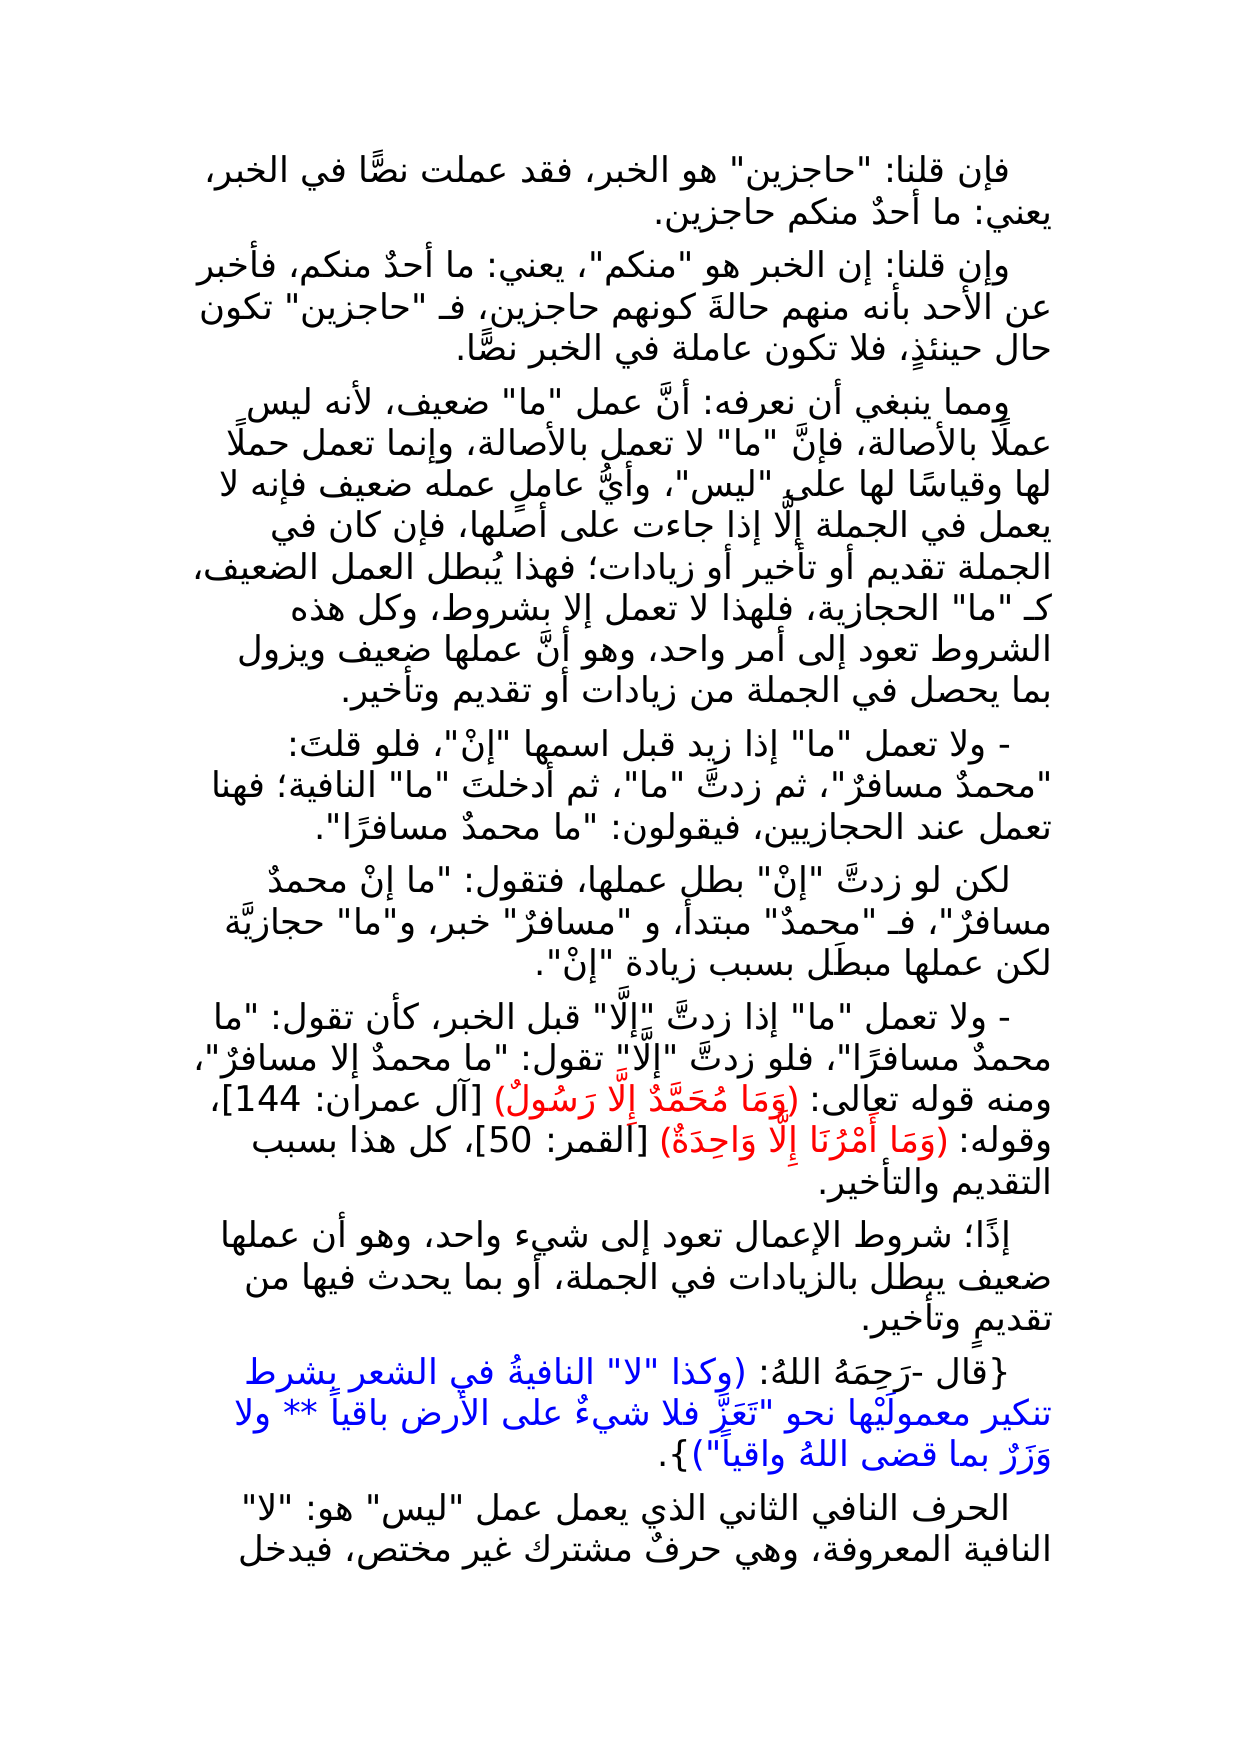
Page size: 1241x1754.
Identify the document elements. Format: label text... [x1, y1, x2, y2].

text ومما ينبغي أن نعرفه: أنَّ عمل "ما" ضعيف، لأنه ليس عملًا بالأصالة، فإنَّ "ما" لا تعمل بالأصالة، وإنما تعمل حملًا لها وقياسًا لها على "ليس"، وأيُّ عاملٍ عمله ضعيف فإنه لا يعمل في الجملة إلَّا إذا جاءت على أصلها، فإن كان في الجملة تقديم أو تأخير أو زيادات؛ فهذا يُبطل العمل الضعيف، كـ "ما" الحجازية، فلهذا لا تعمل إلا بشروط، وكل هذه الشروط تعود إلى أمر واحد، وهو أنَّ عملها ضعيف ويزول بما يحصل في الجملة من زيادات أو تقديم وتأخير. [187, 381, 1053, 711]
text - ولا تعمل "ما" إذا زدتَّ "إلَّا" قبل الخبر، كأن تقول: "ما محمدٌ مسافرًا"، فلو زدتَّ "إلَّا" تقول: "ما محمدٌ إلا مسافرٌ"، ومنه قوله تعالى: ﴿وَمَا مُحَمَّدٌ إِلَّا رَسُولٌ﴾ [آل عمران: 144]، وقوله: ﴿وَمَا أَمْرُنَا إِلَّا وَاحِدَةٌ﴾ [القمر: 50]، كل هذا بسبب التقديم والتأخير. [187, 996, 1053, 1202]
text لكن لو زدتَّ "إنْ" بطل عملها، فتقول: "ما إنْ محمدٌ مسافرٌ"، فـ "محمدٌ" مبتدأ، و "مسافرٌ" خبر، و"ما" حجازيَّة لكن عملها مبطَل بسبب زيادة "إنْ". [187, 860, 1053, 984]
text فإن قلنا: "حاجزين" هو الخبر، فقد عملت نصًّا في الخبر، يعني: ما أحدٌ منكم حاجزين. [187, 150, 1053, 232]
text {قال -رَحِمَهُ اللهُ: (وكذا "لا" النافيةُ في الشعر بشرط تنكير معمولَيْها نحو "تَعَزَّ فلا شيءٌ على الأرض باقياً ** ولا وَزَرٌ بما قضى اللهُ واقياً")}. [187, 1351, 1053, 1475]
text إذًا؛ شروط الإعمال تعود إلى شيء واحد، وهو أن عملها ضعيف يبطل بالزيادات في الجملة، أو بما يحدث فيها من تقديمٍ وتأخير. [187, 1215, 1053, 1339]
text وإن قلنا: إن الخبر هو "منكم"، يعني: ما أحدٌ منكم، فأخبر عن الأحد بأنه منهم حالةَ كونهم حاجزين، فـ "حاجزين" تكون حال حينئذٍ، فلا تكون عاملة في الخبر نصًّا. [187, 245, 1053, 369]
text - ولا تعمل "ما" إذا زيد قبل اسمها "إنْ"، فلو قلتَ: "محمدٌ مسافرٌ"، ثم زدتَّ "ما"، ثم أدخلتَ "ما" النافية؛ فهنا تعمل عند الحجازيين، فيقولون: "ما محمدٌ مسافرًا". [187, 724, 1053, 847]
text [187, 1487, 1053, 1570]
